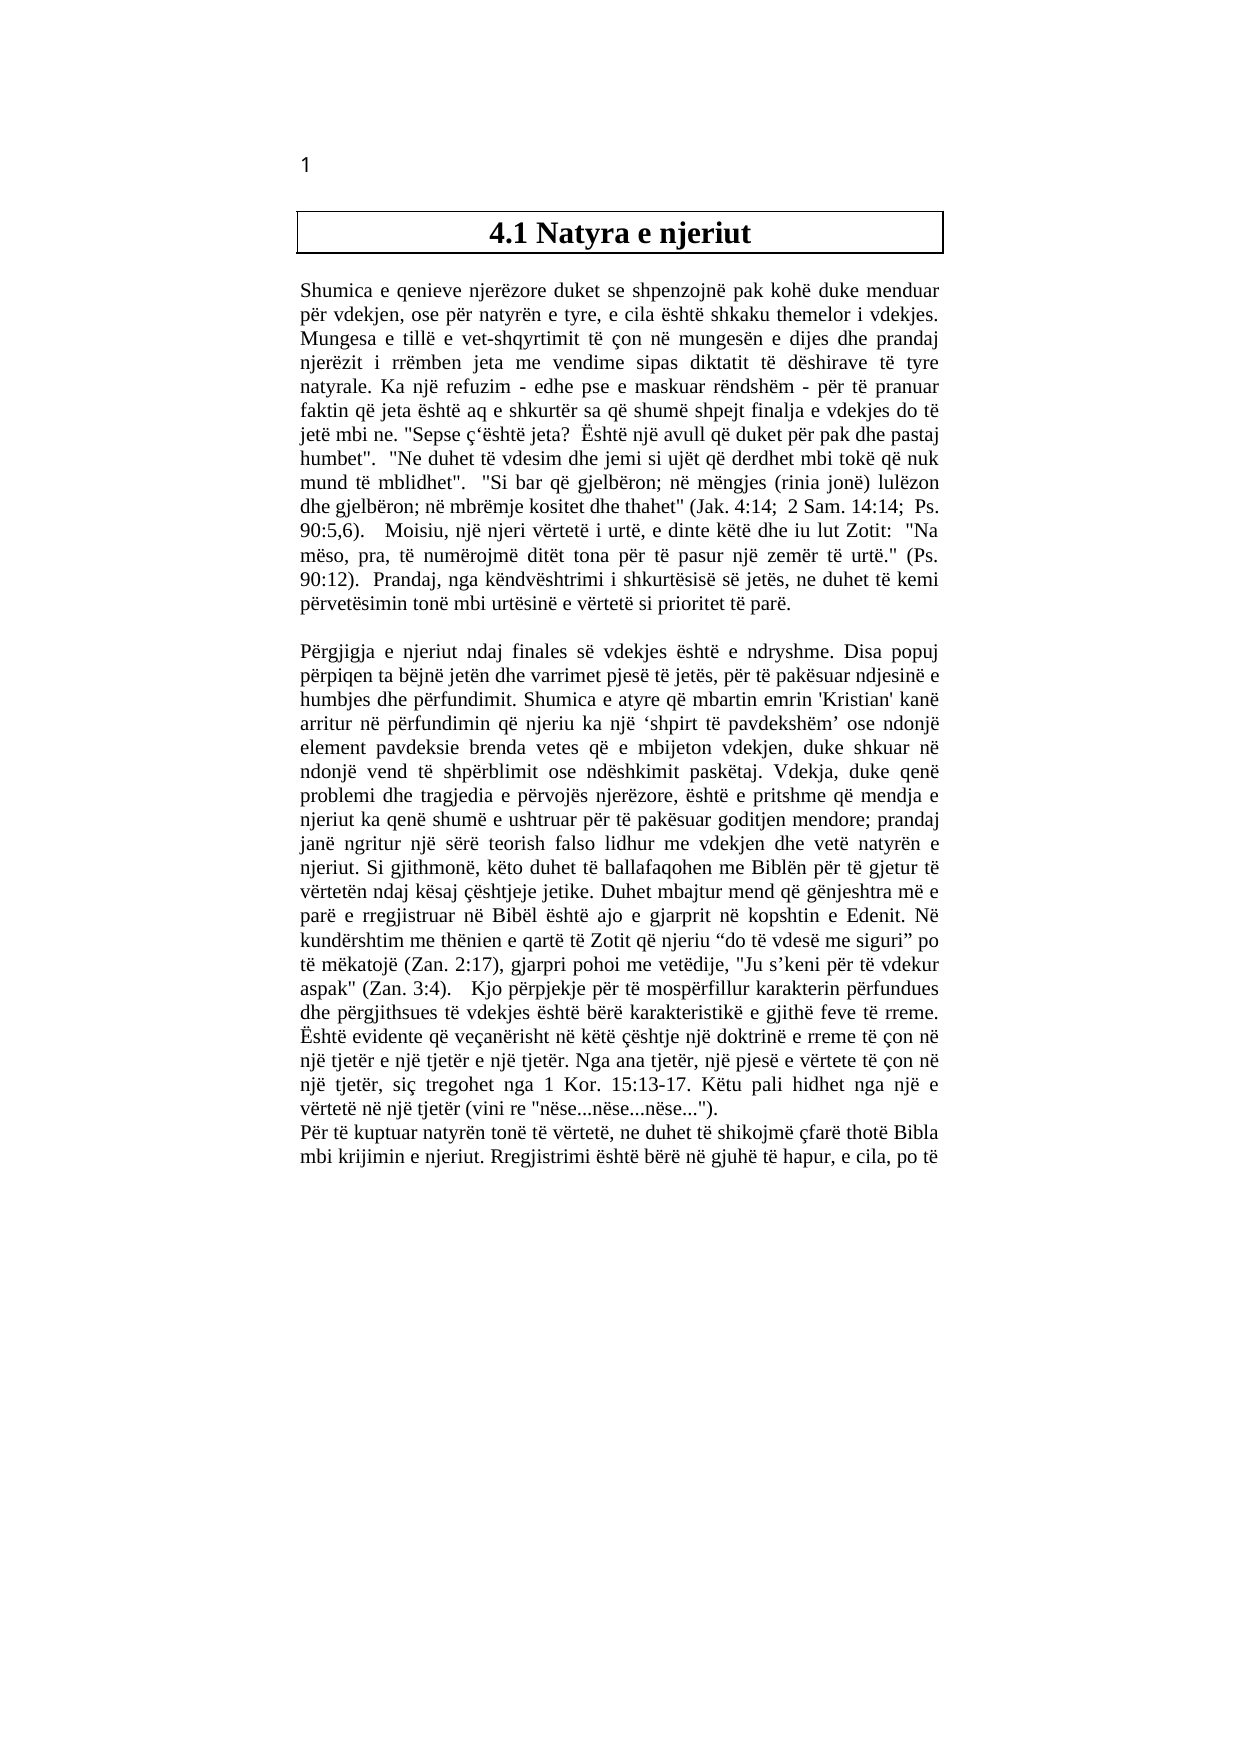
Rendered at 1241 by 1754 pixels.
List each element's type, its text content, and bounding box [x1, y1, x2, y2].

text 4.1 Natyra e njeriut [298, 212, 942, 252]
text Përgjigja e njeriut ndaj finales së vdekjes është e ndryshme. Disa popuj përpiqen ta bëjnë jetën dhe varrimet pjesë të jetës, për të pakësuar ndjesinë e humbjes dhe përfundimit. Shumica e atyre që mbartin emrin 'Kristian' kanë arritur në përfundimin që njeriu ka një ‘shpirt të pavdekshëm’ ose ndonjë element pavdeksie brenda vetes që e mbijeton vdekjen, duke shkuar në ndonjë vend të shpërblimit ose ndëshkimit paskëtaj. Vdekja, duke qenë problemi dhe tragjedia e përvojës njerëzore, është e pritshme që mendja e njeriut ka qenë shumë e ushtruar për të pakësuar goditjen mendore; prandaj janë ngritur një sërë teorish falso lidhur me vdekjen dhe vetë natyrën e njeriut. Si gjithmonë, këto duhet të ballafaqohen me Biblën për të gjetur të vërtetën ndaj kësaj çështjeje jetike. Duhet mbajtur mend që gënjeshtra më e parë e rregjistruar në Bibël është ajo e gjarprit në kopshtin e Edenit. Në kundërshtim me thënien e qartë të Zotit që njeriu “do të vdesë me siguri” po të mëkatojë (Zan. 2:17), gjarpri pohoi me vetëdije, "Ju s’keni për të vdekur aspak" (Zan. 3:4). Kjo përpjekje për të mospërfillur karakterin përfundues dhe përgjithsues të vdekjes është bërë karakteristikë e gjithë feve të rreme. Është evidente që veçanërisht në këtë çështje një doktrinë e rreme të çon në një tjetër e një tjetër e një tjetër. Nga ana tjetër, një pjesë e vërtete të çon në një tjetër, siç tregohet nga 1 Kor. 15:13-17. Këtu pali hidhet nga një e vërtetë në një tjetër (vini re "nëse...nëse...nëse..."). [300, 639, 940, 1120]
text Shumica e qenieve njerëzore duket se shpenzojnë pak kohë duke menduar për vdekjen, ose për natyrën e tyre, e cila është shkaku themelor i vdekjes. Mungesa e tillë e vet-shqyrtimit të çon në mungesën e dijes dhe prandaj njerëzit i rrëmben jeta me vendime sipas diktatit të dëshirave të tyre natyrale. Ka një refuzim - edhe pse e maskuar rëndshëm - për të pranuar faktin që jeta është aq e shkurtër sa që shumë shpejt finalja e vdekjes do të jetë mbi ne. "Sepse ç‘është jeta? Është një avull që duket për pak dhe pastaj humbet". "Ne duhet të vdesim dhe jemi si ujët që derdhet mbi tokë që nuk mund të mblidhet". "Si bar që gjelbëron; në mëngjes (rinia jonë) lulëzon dhe gjelbëron; në mbrëmje kositet dhe thahet" (Jak. 4:14; 2 Sam. 14:14; Ps. 90:5,6). Moisiu, një njeri vërtetë i urtë, e dinte këtë dhe iu lut Zotit: "Na mëso, pra, të numërojmë ditët tona për të pasur një zemër të urtë." (Ps. 90:12). Prandaj, nga këndvështrimi i shkurtësisë së jetës, ne duhet të kemi përvetësimin tonë mbi urtësinë e vërtetë si prioritet të parë. [300, 278, 940, 615]
